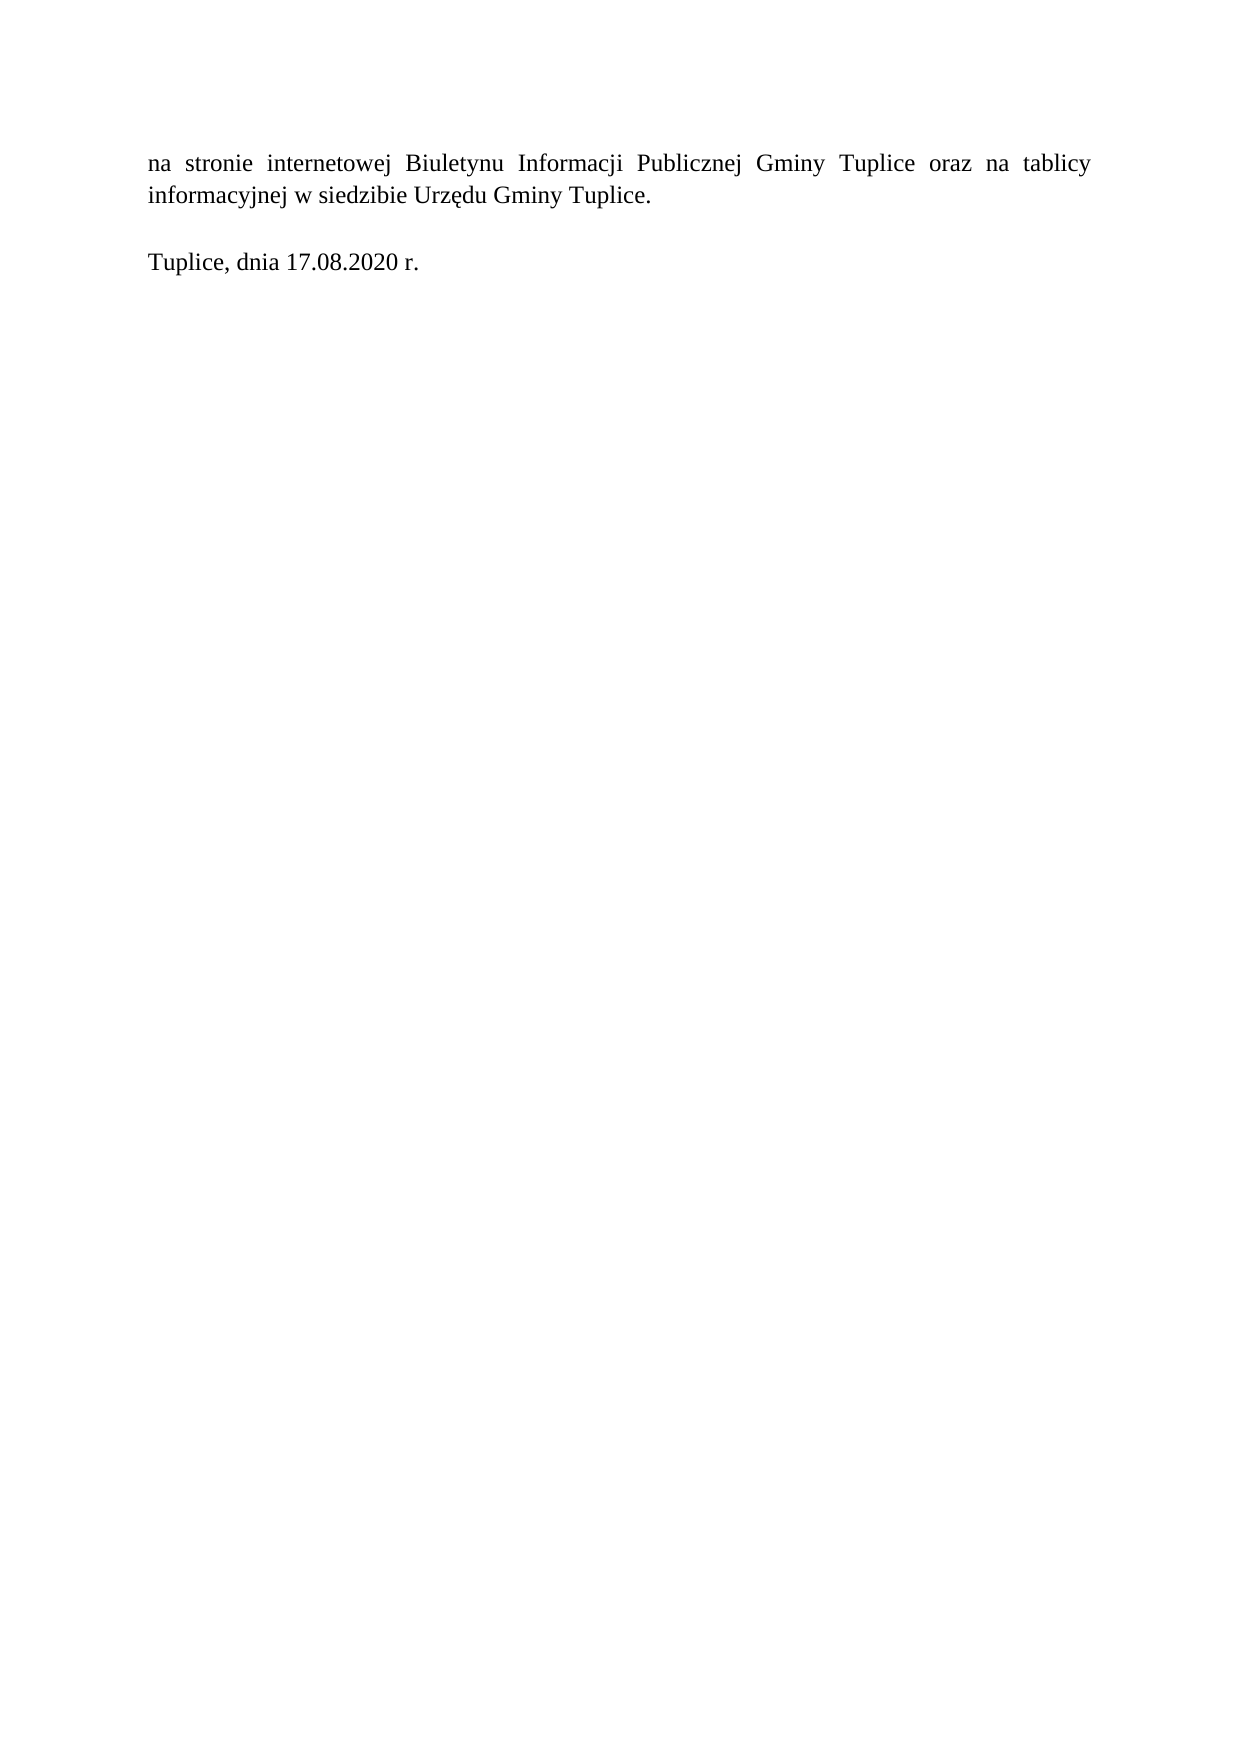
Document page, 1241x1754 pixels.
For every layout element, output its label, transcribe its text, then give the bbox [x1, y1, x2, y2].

text Tuplice, dnia 17.08.2020 r. [148, 214, 1093, 275]
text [148, 148, 1093, 209]
